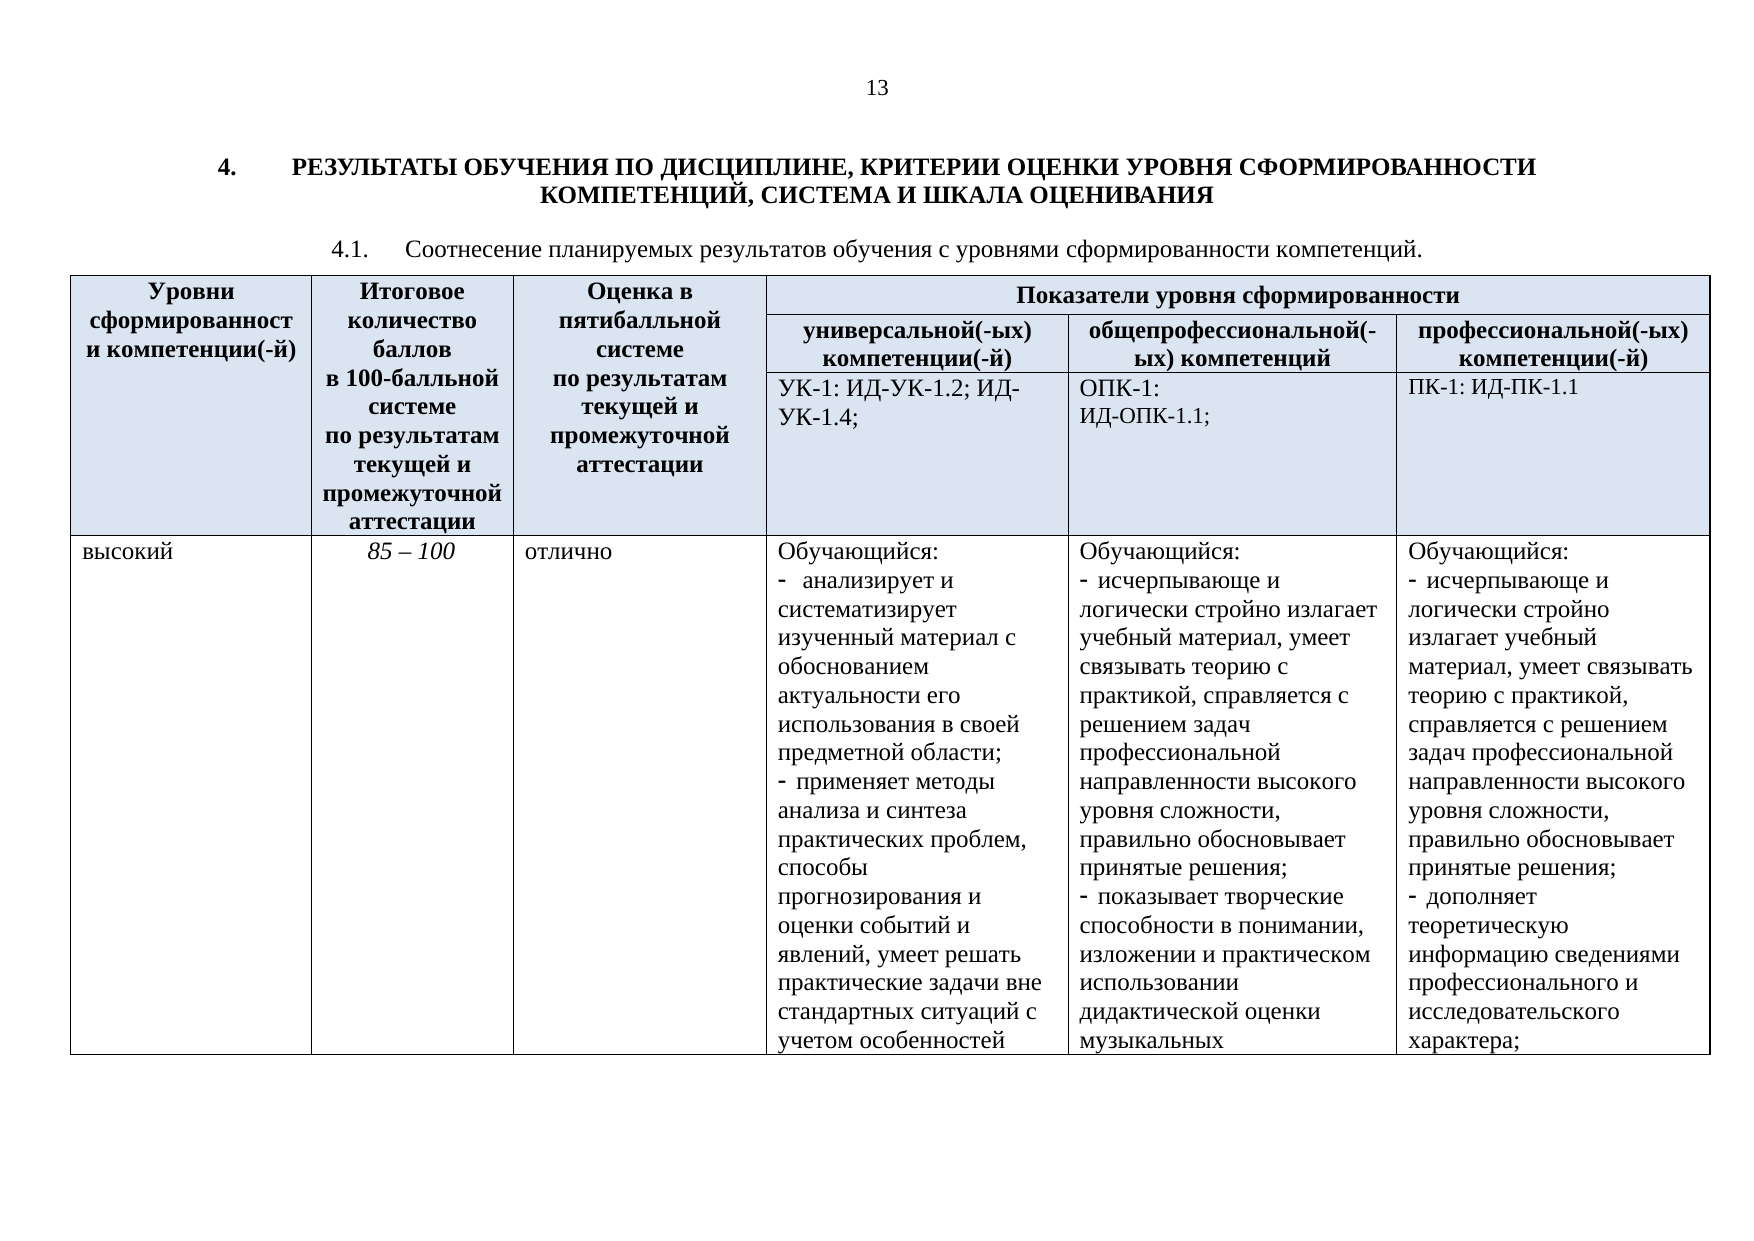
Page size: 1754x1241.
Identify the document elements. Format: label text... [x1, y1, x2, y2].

table_cell общепрофессиональной(-ых) компетенций [1069, 315, 1396, 372]
table_header Оценка в пятибалльной системе по результатам текущей и промежуточной аттестации [514, 276, 766, 535]
table_header Показатели уровня сформированности [767, 276, 1709, 314]
table_cell профессиональной(-ых) компетенции(-й) [1397, 315, 1709, 372]
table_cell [1397, 536, 1709, 1054]
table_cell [767, 536, 1068, 1054]
subtitle Соотнесение планируемых результатов обучения с уровнями сформированности компетенций. [118, 234, 1636, 263]
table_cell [1069, 536, 1396, 1054]
table_cell универсальной(-ых) компетенции(-й) [767, 315, 1068, 372]
table_header Итоговое количество баллов в 100-балльной системе по результатам текущей и промежуточной аттестации [312, 276, 513, 535]
table_header Уровни сформированности компетенции(-й) [71, 276, 311, 535]
subtitle РЕЗУЛЬТАТЫ ОБУЧЕНИЯ ПО ДИСЦИПЛИНЕ, КРИТЕРИИ ОЦЕНКИ УРОВНЯ СФОРМИРОВАННОСТИ КОМПЕТЕНЦИЙ, СИСТЕМА И ШКАЛА ОЦЕНИВАНИЯ [118, 152, 1636, 209]
table_cell УК-1: ИД-УК-1.2; ИД-УК-1.4; [767, 373, 1068, 535]
table_cell высокий [71, 536, 311, 1054]
table_cell отлично [514, 536, 766, 1054]
table_cell ПК-1: ИД-ПК-1.1 [1397, 373, 1709, 535]
table_cell 85 – 100 [312, 536, 513, 1054]
table_cell ОПК-1: ИД-ОПК-1.1; [1069, 373, 1396, 535]
